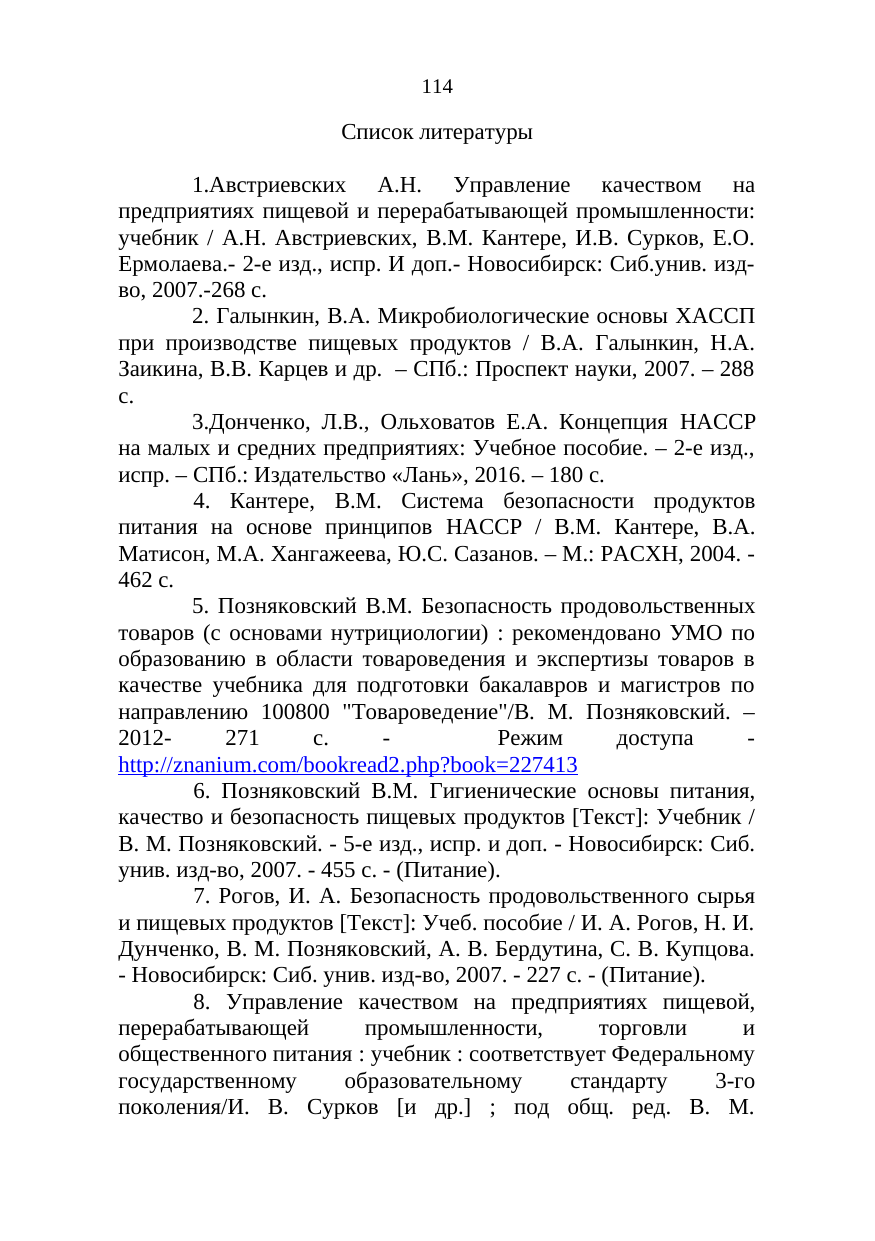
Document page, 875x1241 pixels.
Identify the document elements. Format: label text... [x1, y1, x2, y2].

text 7. Рогов, И. А. Безопасность продовольственного сырья и пищевых продуктов [Текст]: Учеб. пособие / И. А. Рогов, Н. И. Дунченко, В. М. Позняковский, А. В. Бердутина, С. В. Купцова. - Новосибирск: Сиб. унив. изд-во, 2007. - 227 с. - (Питание). [118, 882, 756, 988]
text 2. Галынкин, В.А. Микробиологические основы ХАССП при производстве пищевых продуктов / В.А. Галынкин, Н.А. Заикина, В.В. Карцев и др. – СПб.: Проспект науки, 2007. – 288 с. [118, 303, 756, 408]
text 3.Донченко, Л.В., Ольховатов Е.А. Концепция HACCP на малых и средних предприятиях: Учебное пособие. – 2-е изд., испр. – СПб.: Издательство «Лань», 2016. – 180 с. [118, 408, 756, 487]
text 1.Австриевских А.Н. Управление качеством на предприятиях пищевой и перерабатывающей промышленности: учебник / А.Н. Австриевских, В.М. Кантере, И.В. Сурков, Е.О. Ермолаева.- 2-е изд., испр. И доп.- Новосибирск: Сиб.унив. изд-во, 2007.-268 с. [118, 171, 756, 303]
text 5. Позняковский В.М. Безопасность продовольственных товаров (с основами нутрициологии) : рекомендовано УМО по образованию в области товароведения и экспертизы товаров в качестве учебника для подготовки бакалавров и магистров по направлению 100800 "Товароведение"/В. М. Позняковский. – 2012- 271 с. - Режим доступа - http://znanium.com/bookread2.php?book=227413 [118, 592, 756, 777]
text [118, 988, 756, 1119]
text 6. Позняковский В.М. Гигиенические основы питания, качество и безопасность пищевых продуктов [Текст]: Учебник / В. М. Позняковский. - 5-е изд., испр. и доп. - Новосибирск: Сиб. унив. изд-во, 2007. - 455 с. - (Питание). [118, 777, 756, 882]
text 4. Кантере, В.М. Система безопасности продуктов питания на основе принципов HACCP / В.М. Кантере, В.А. Матисон, М.А. Хангажеева, Ю.С. Сазанов. – М.: РАСХН, 2004. - 462 с. [118, 487, 756, 592]
text Список литературы [118, 118, 756, 144]
